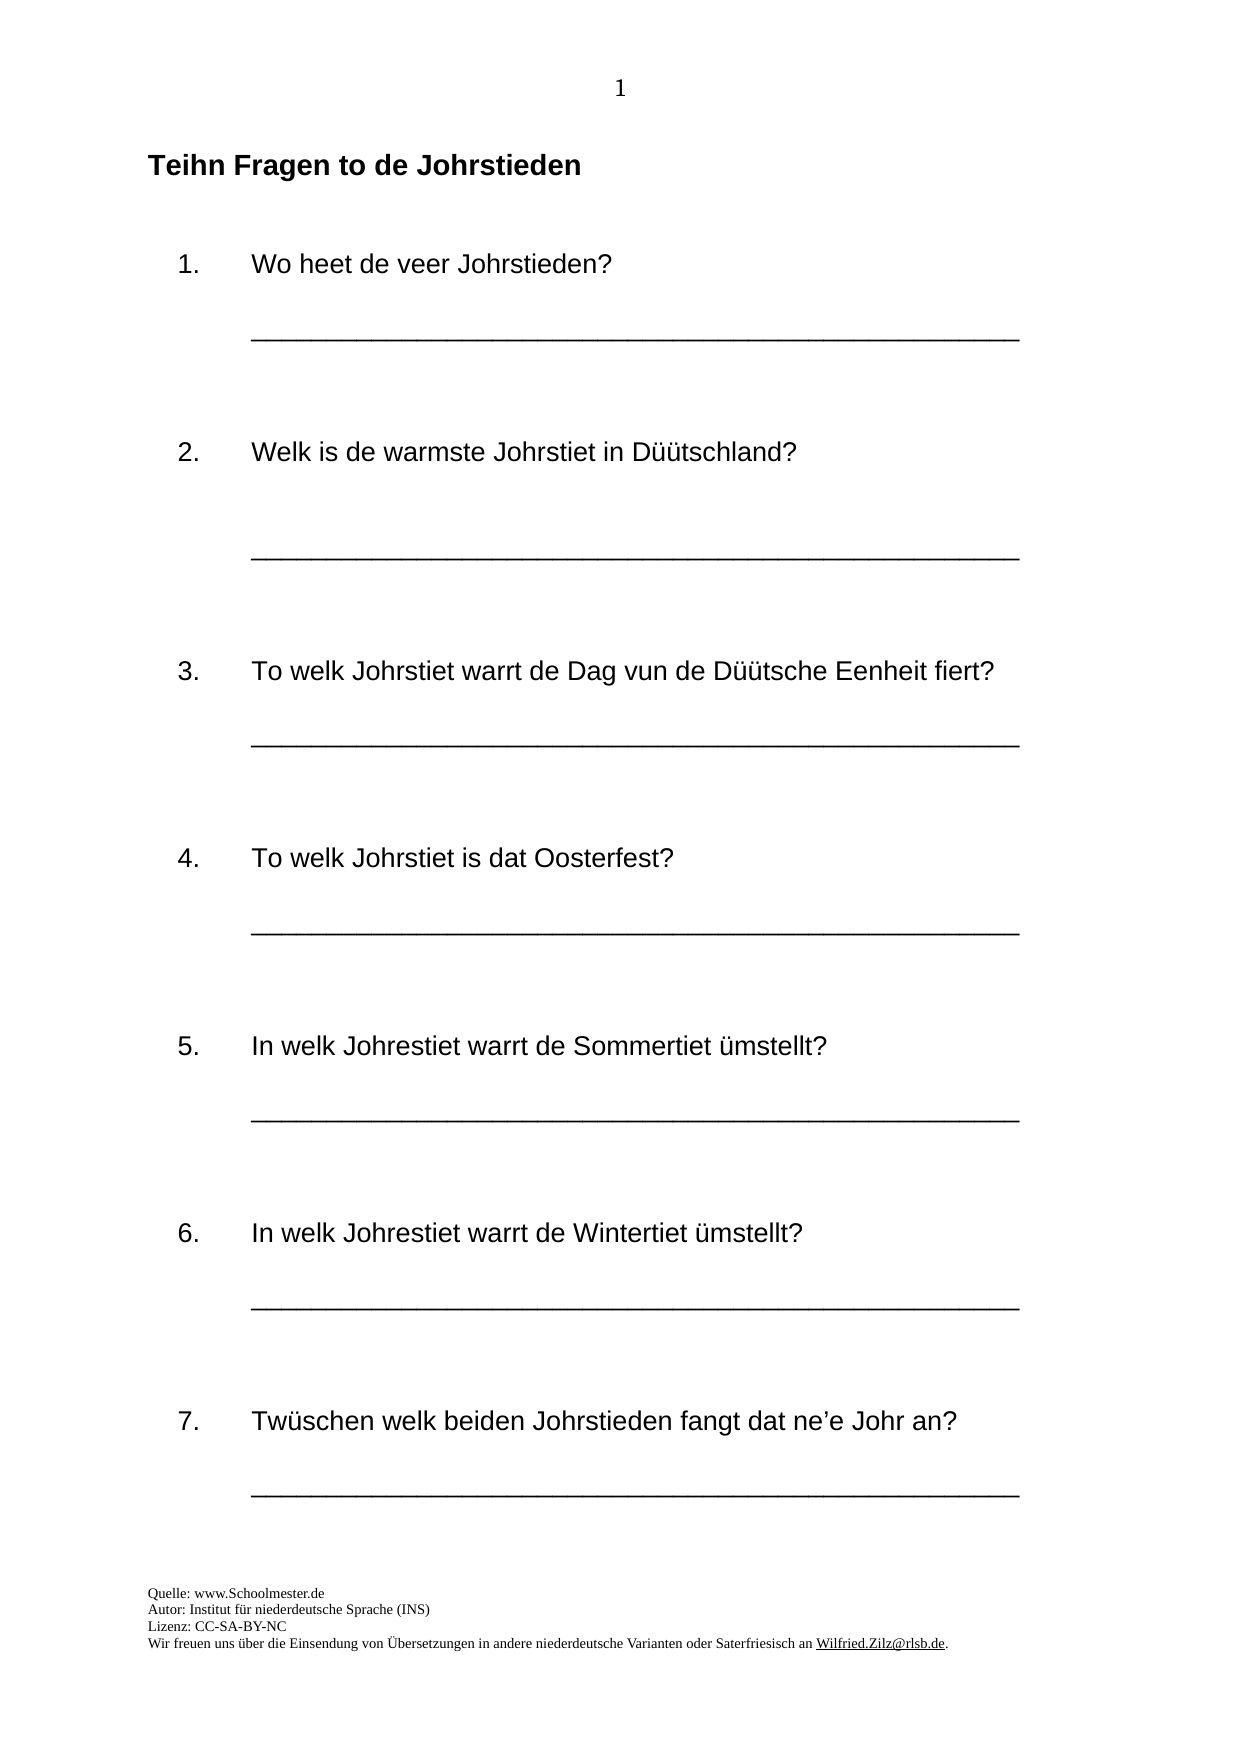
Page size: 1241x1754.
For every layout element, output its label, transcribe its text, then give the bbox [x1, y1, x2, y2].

list In welk Johrestiet warrt de Wintertiet ümstellt? ___________________________________________________ [177, 1217, 1093, 1311]
text ___________________________________________________ [251, 904, 1093, 936]
list Twüschen welk beiden Johrstieden fangt dat ne’e Johr an? ___________________________________________________ [177, 1404, 1093, 1498]
list To welk Johrstiet is dat Oosterfest? [177, 842, 1093, 873]
list Welk is de warmste Johrstiet in Düütschland? [177, 436, 1093, 467]
text ___________________________________________________ [251, 717, 1093, 748]
list Wo heet de veer Johrstieden? ___________________________________________________ [177, 248, 1093, 342]
text ___________________________________________________ [251, 529, 1093, 561]
list In welk Johrestiet warrt de Sommertiet ümstellt? ___________________________________________________ [177, 1029, 1093, 1123]
text Teihn Fragen to de Johrstieden [148, 148, 1093, 181]
list To welk Johrstiet warrt de Dag vun de Düütsche Eenheit fiert? [177, 654, 1093, 686]
